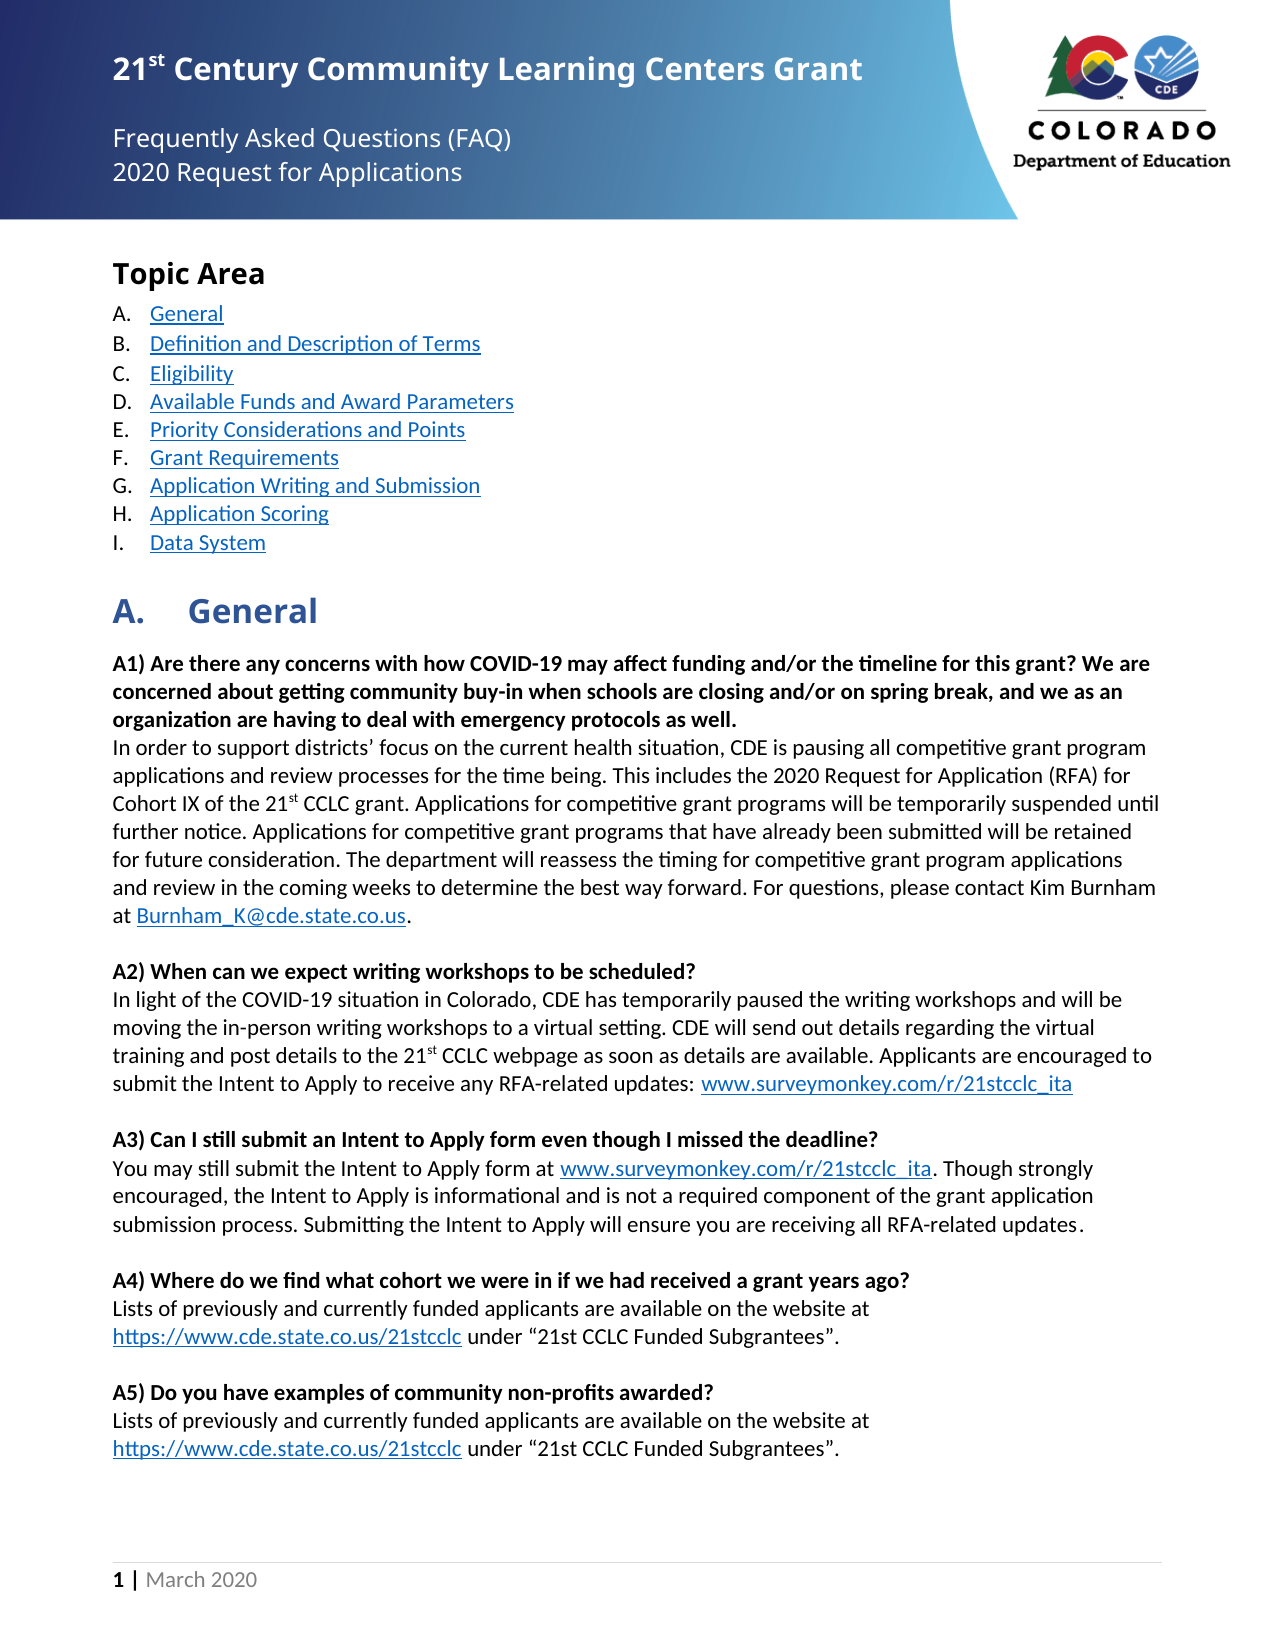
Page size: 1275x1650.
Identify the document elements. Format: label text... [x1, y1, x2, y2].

list Eligibility [112, 359, 1162, 387]
list Priority Considerations and Points [112, 416, 1162, 443]
text In order to support districts’ focus on the current health situation, CDE is pausing all competitive grant program applications and review processes for the time being. This includes the 2020 Request for Application (RFA) for Cohort IX of the 21st CCLC grant. Applications for competitive grant programs will be temporarily suspended until further notice. Applications for competitive grant programs that have already been submitted will be retained for future consideration. The department will reassess the timing for competitive grant program applications and review in the coming weeks to determine the best way forward. For questions, please contact Kim Burnham at Burnham_K@cde.state.co.us. [112, 733, 1162, 929]
list Application Writing and Submission [112, 472, 1162, 499]
list Grant Requirements [112, 443, 1162, 472]
text A2) When can we expect writing workshops to be scheduled? [112, 957, 1162, 986]
text Topic Area [112, 253, 1162, 293]
text A3) Can I still submit an Intent to Apply form even though I missed the deadline? You may still submit the Intent to Apply form at www.surveymonkey.com/r/21stcclc_ita. Though strongly encouraged, the Intent to Apply is informational and is not a required component of the grant application submission process. Submitting the Intent to Apply will ensure you are receiving all RFA-related updates. [112, 1126, 1162, 1238]
text A1) Are there any concerns with how COVID-19 may affect funding and/or the timeline for this grant? We are concerned about getting community buy-in when schools are closing and/or on spring break, and we as an organization are having to deal with emergency protocols as well. [112, 649, 1162, 733]
picture [0, 0, 1275, 236]
subtitle General [112, 588, 1162, 633]
list Available Funds and Award Parameters [112, 387, 1162, 416]
text Lists of previously and currently funded applicants are available on the website at https://www.cde.state.co.us/21stcclc under “21st CCLC Funded Subgrantees”. [112, 1406, 1162, 1462]
list General [112, 299, 1162, 327]
list Application Scoring [112, 499, 1162, 528]
list Data System [112, 528, 1162, 556]
list Definition and Description of Terms [112, 329, 1162, 357]
text A5) Do you have examples of community non-profits awarded? [112, 1378, 1162, 1406]
text A4) Where do we find what cohort we were in if we had received a grant years ago? Lists of previously and currently funded applicants are available on the website at https://www.cde.state.co.us/21stcclc under “21st CCLC Funded Subgrantees”. [112, 1266, 1162, 1350]
text In light of the COVID-19 situation in Colorado, CDE has temporarily paused the writing workshops and will be moving the in-person writing workshops to a virtual setting. CDE will send out details regarding the virtual training and post details to the 21st CCLC webpage as soon as details are available. Applicants are encouraged to submit the Intent to Apply to receive any RFA-related updates: www.surveymonkey.com/r/21stcclc_ita [112, 986, 1162, 1098]
